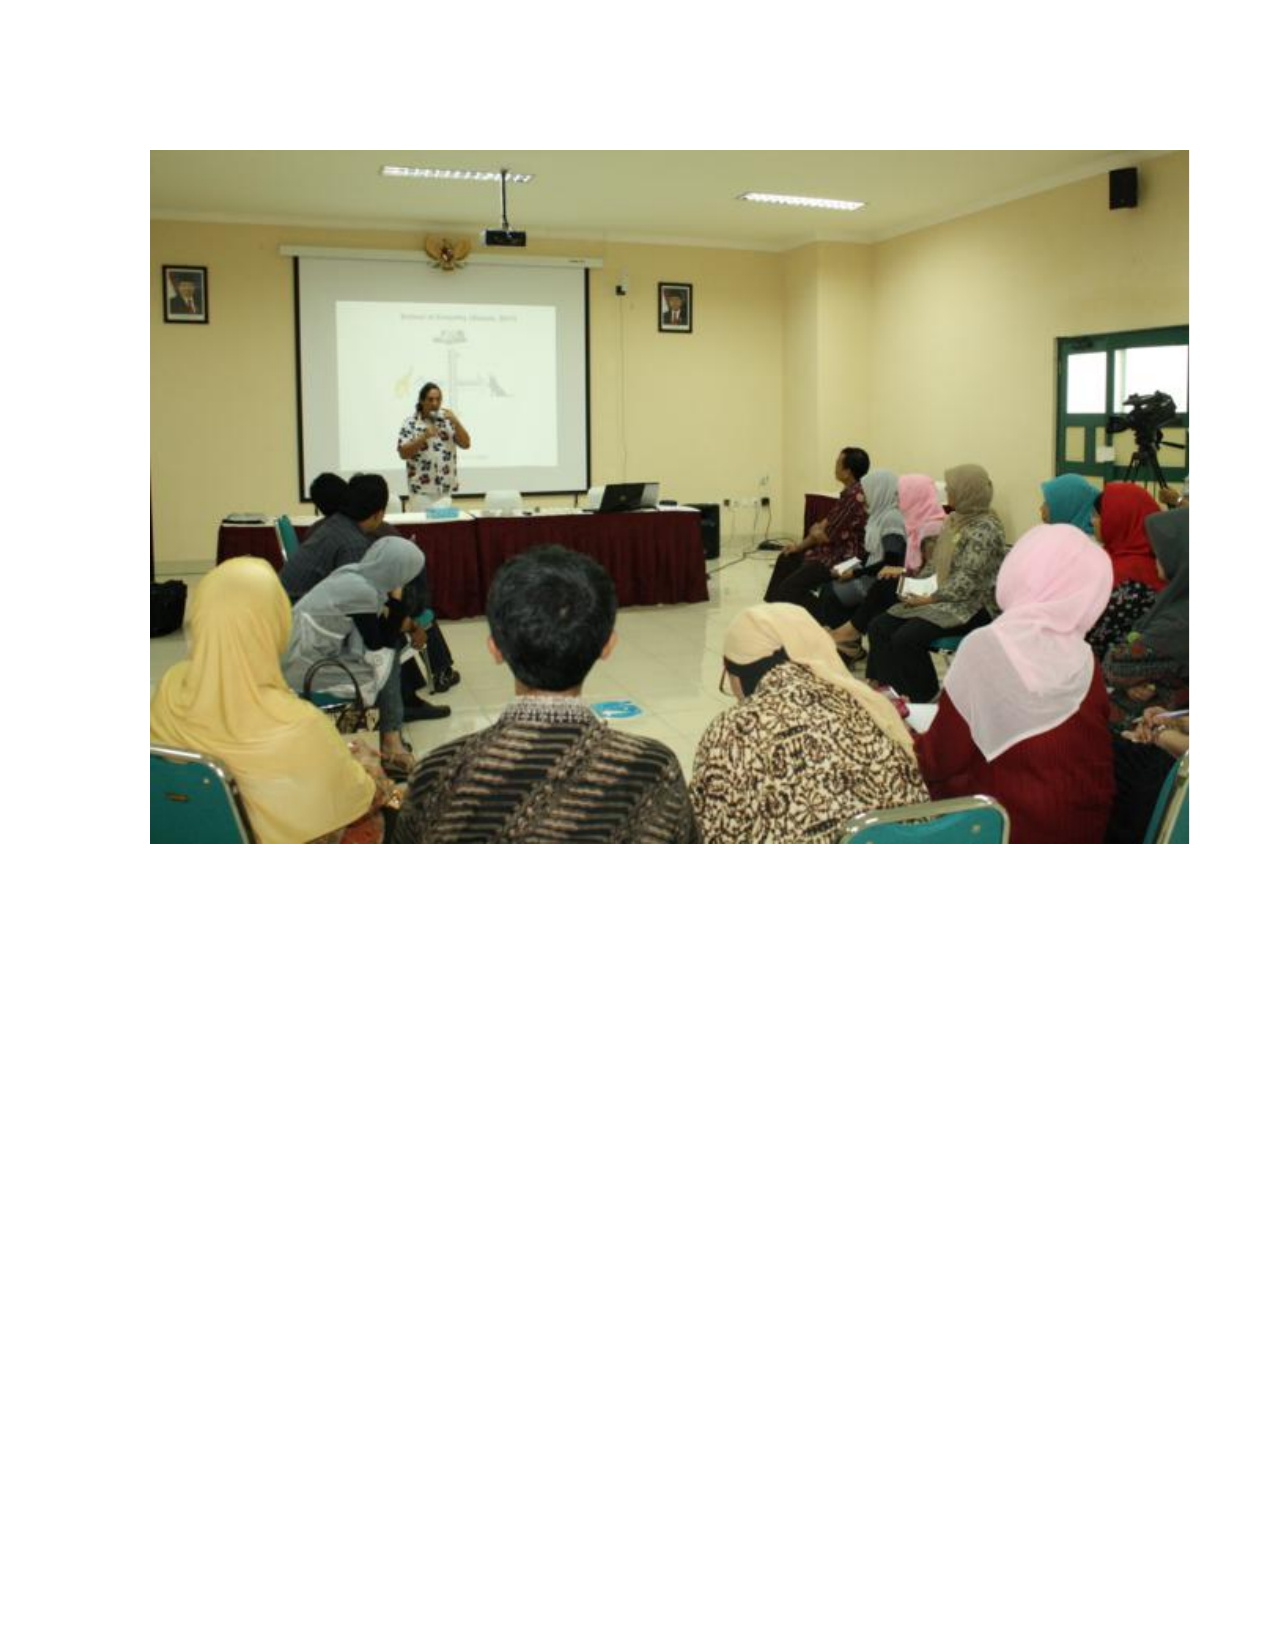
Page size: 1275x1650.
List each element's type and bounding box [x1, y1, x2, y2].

picture [150, 150, 1190, 844]
